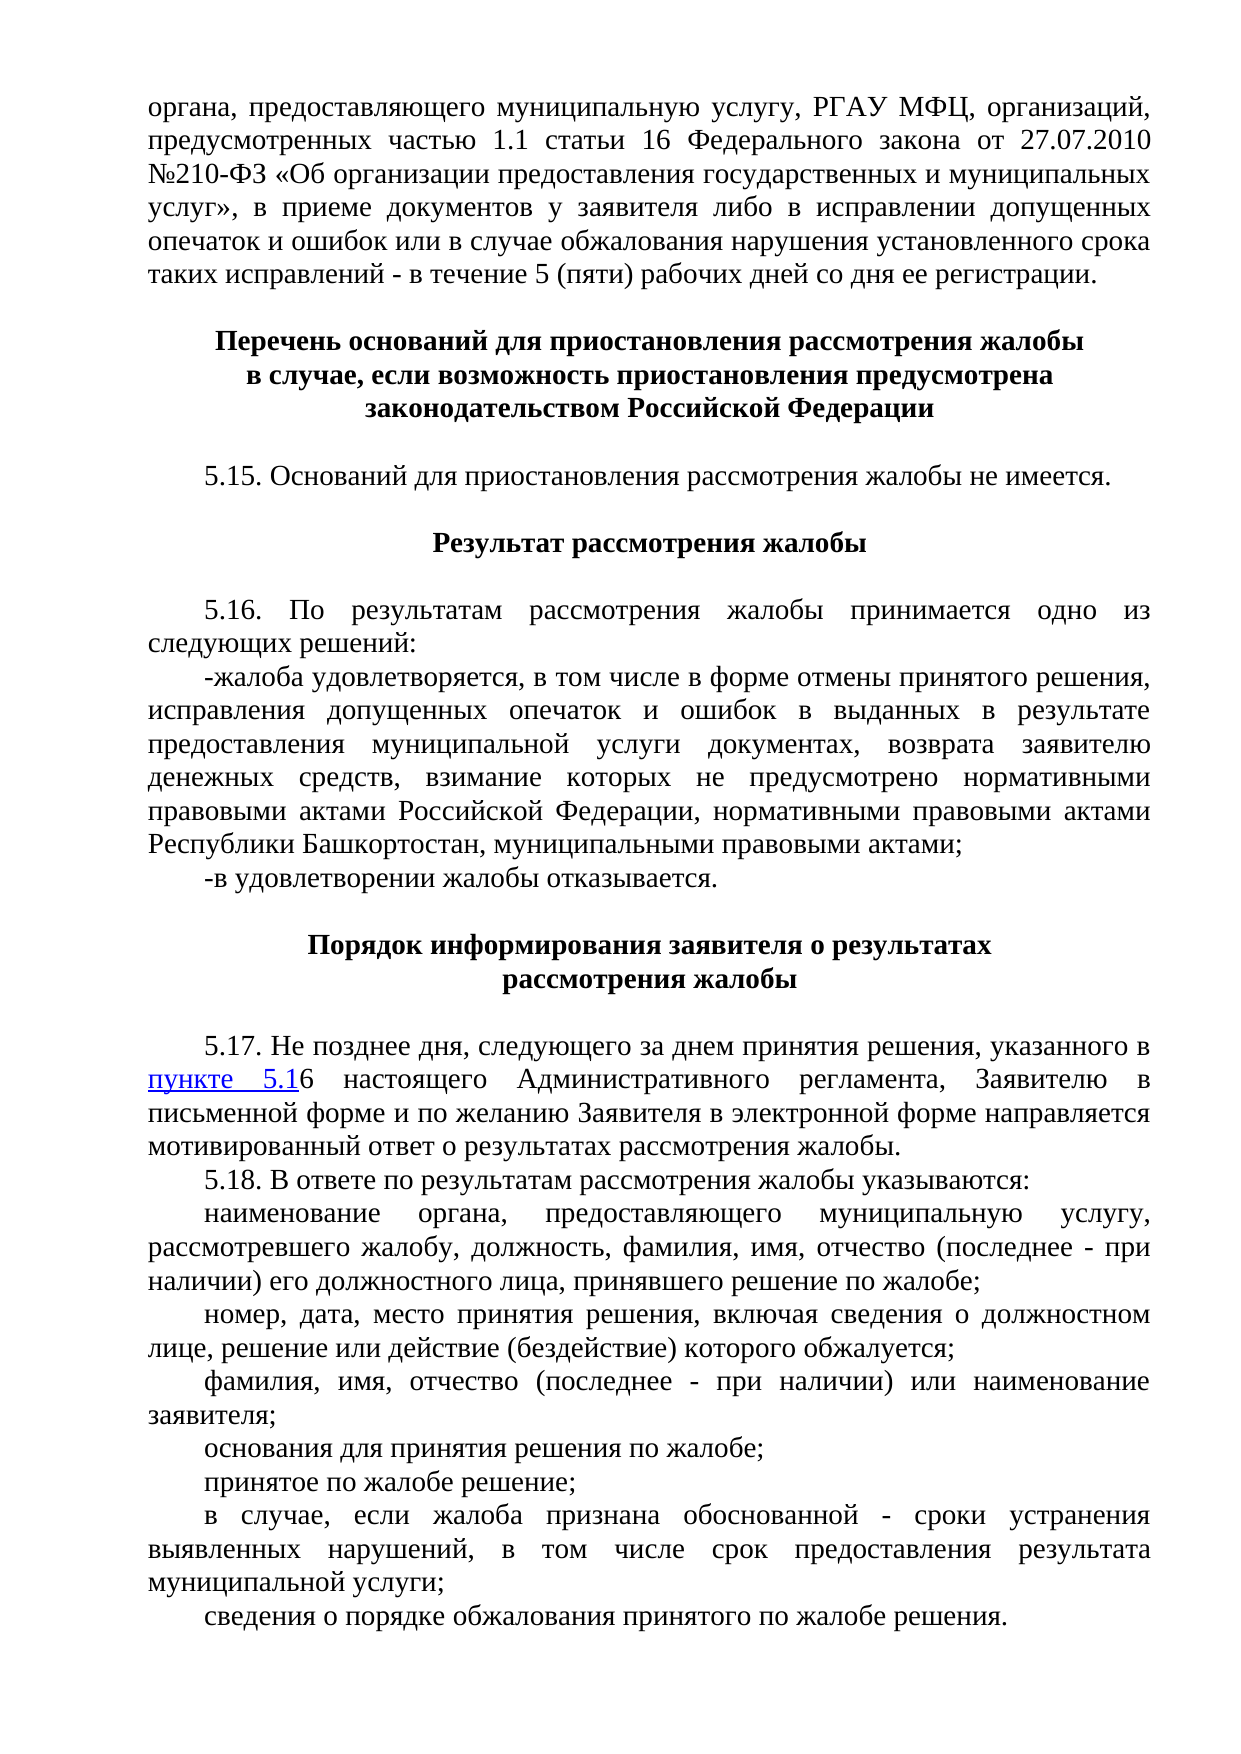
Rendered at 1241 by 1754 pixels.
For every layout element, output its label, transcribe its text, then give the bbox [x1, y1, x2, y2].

text -в удовлетворении жалобы отказывается. [148, 860, 1152, 894]
text принятое по жалобе решение; [148, 1464, 1152, 1497]
text Порядок информирования заявителя о результатах [148, 927, 1152, 961]
text в случае, если возможность приостановления предусмотрена [148, 357, 1152, 391]
text 5.15. Оснований для приостановления рассмотрения жалобы не имеется. [148, 458, 1152, 491]
text -жалоба удовлетворяется, в том числе в форме отмены принятого решения, исправления допущенных опечаток и ошибок в выданных в результате предоставления муниципальной услуги документах, возврата заявителю денежных средств, взимание которых не предусмотрено нормативными правовыми актами Российской Федерации, нормативными правовыми актами Республики Башкортостан, муниципальными правовыми актами; [148, 659, 1152, 860]
text Перечень оснований для приостановления рассмотрения жалобы [148, 323, 1152, 357]
text законодательством Российской Федерации [148, 391, 1152, 424]
text сведения о порядке обжалования принятого по жалобе решения. [148, 1598, 1152, 1632]
text 5.18. В ответе по результатам рассмотрения жалобы указываются: [148, 1162, 1152, 1196]
text в случае, если жалоба признана обоснованной - сроки устранения выявленных нарушений, в том числе срок предоставления результата муниципальной услуги; [148, 1497, 1152, 1598]
text 5.16. По результатам рассмотрения жалобы принимается одно из следующих решений: [148, 592, 1152, 659]
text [148, 89, 1152, 290]
text основания для принятия решения по жалобе; [148, 1430, 1152, 1464]
text Результат рассмотрения жалобы [148, 525, 1152, 558]
text номер, дата, место принятия решения, включая сведения о должностном лице, решение или действие (бездействие) которого обжалуется; [148, 1296, 1152, 1363]
text 5.17. Не позднее дня, следующего за днем принятия решения, указанного в пункте 5.16 настоящего Административного регламента, Заявителю в письменной форме и по желанию Заявителя в электронной форме направляется мотивированный ответ о результатах рассмотрения жалобы. [148, 1028, 1152, 1162]
text рассмотрения жалобы [148, 961, 1152, 994]
text наименование органа, предоставляющего муниципальную услугу, рассмотревшего жалобу, должность, фамилия, имя, отчество (последнее - при наличии) его должностного лица, принявшего решение по жалобе; [148, 1196, 1152, 1296]
text фамилия, имя, отчество (последнее - при наличии) или наименование заявителя; [148, 1363, 1152, 1430]
